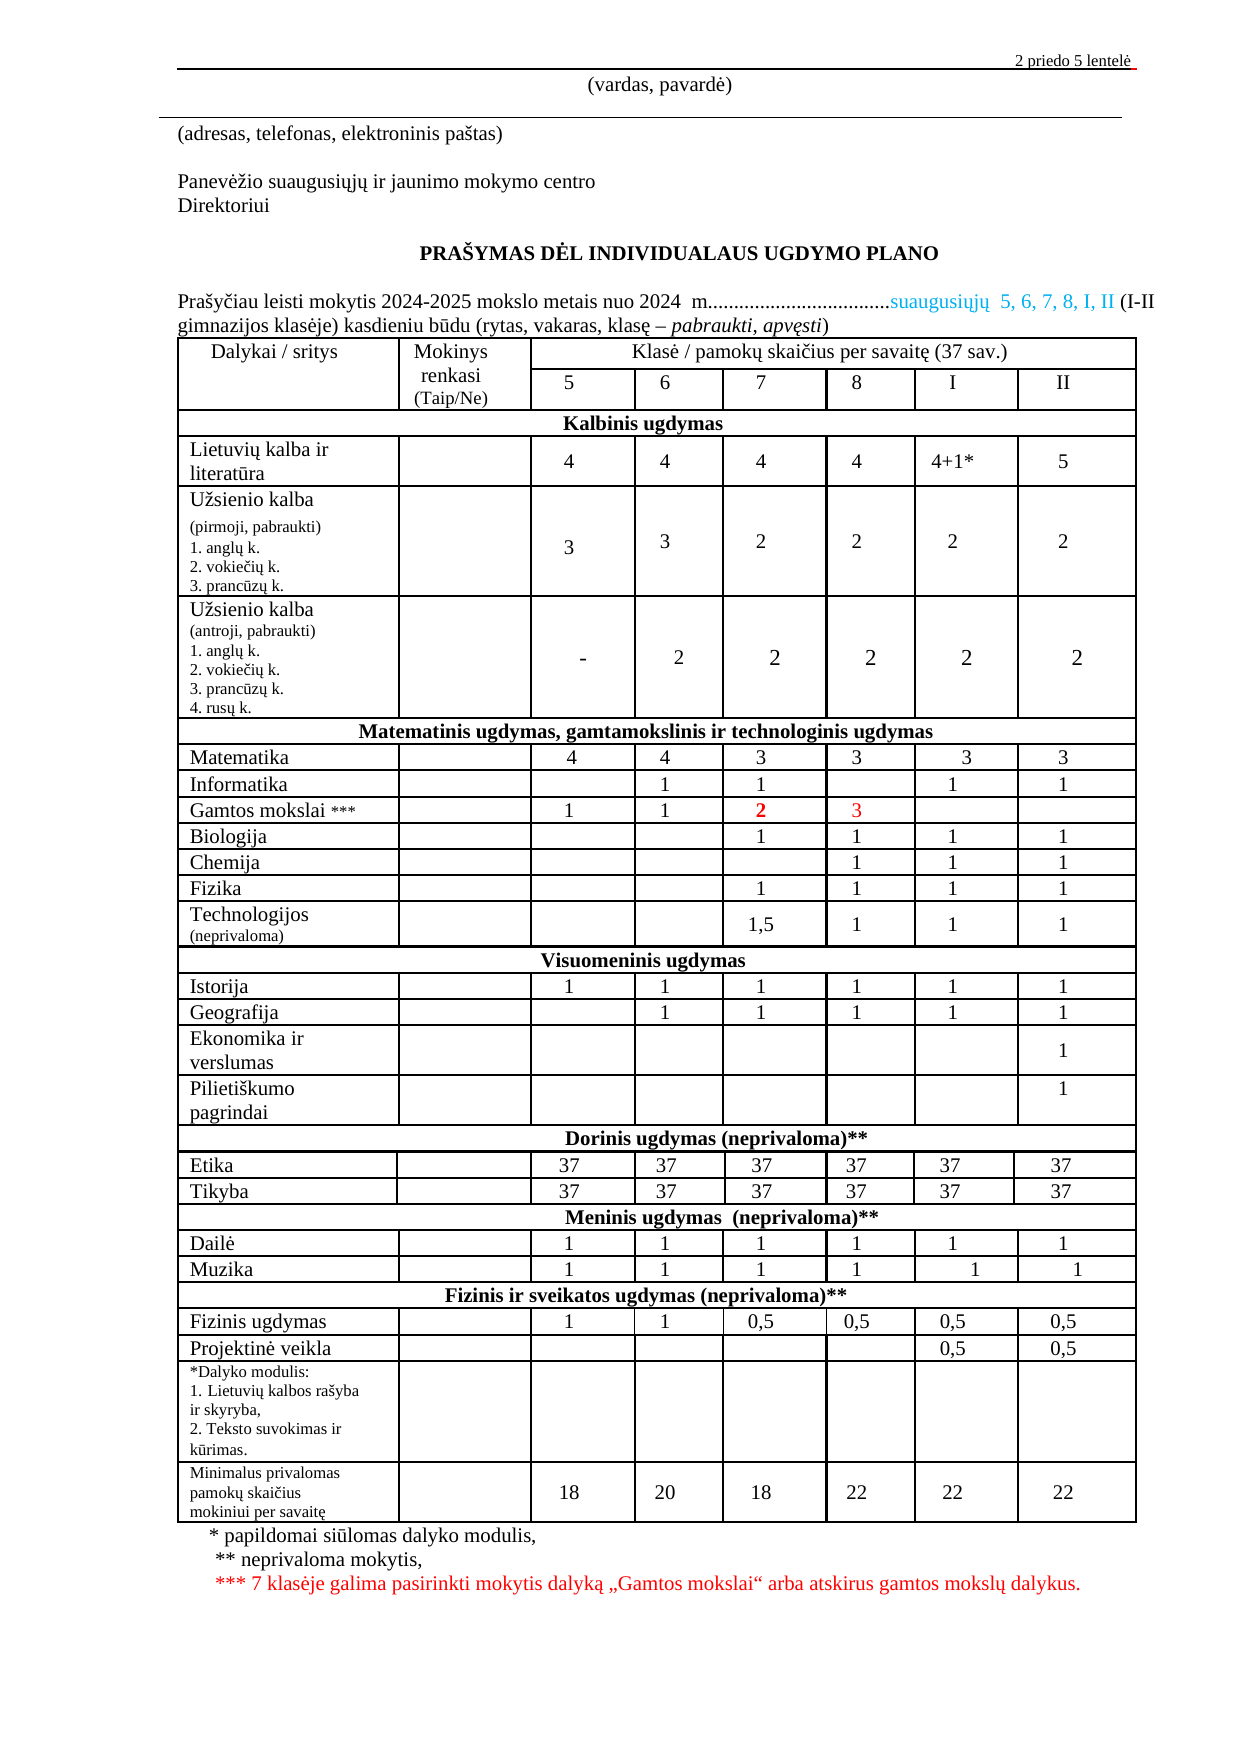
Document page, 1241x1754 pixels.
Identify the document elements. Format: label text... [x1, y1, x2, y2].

table_cell Geografija [179, 1000, 398, 1024]
table_cell [400, 1026, 530, 1074]
table_cell [532, 902, 634, 945]
table_cell 0,5 [1019, 1336, 1135, 1359]
table_cell Pilietiškumo pagrindai [179, 1076, 398, 1124]
table_cell [400, 745, 530, 769]
table_cell Dorinis ugdymas (neprivaloma)** [179, 1126, 1135, 1150]
table_cell 20 [636, 1463, 722, 1521]
table_cell 2 [636, 597, 722, 717]
table_cell [532, 1026, 634, 1074]
table_cell 1 [1019, 850, 1135, 874]
table_cell 1 [828, 1257, 914, 1281]
table_cell 1 [1019, 1026, 1135, 1074]
table_cell Fizika [179, 876, 398, 900]
table_cell 1 [1019, 974, 1135, 998]
table_cell Visuomeninis ugdymas [179, 948, 1135, 972]
table_cell Technologijos (neprivaloma) [179, 902, 398, 945]
table_cell 2 [1019, 597, 1135, 717]
table_cell - [532, 597, 634, 717]
table_cell Kalbinis ugdymas [179, 411, 1135, 435]
table_cell 1 [532, 974, 634, 998]
table_cell 1 [916, 1231, 1017, 1255]
table_cell Meninis ugdymas (neprivaloma)** [179, 1205, 1135, 1229]
table_cell [400, 850, 530, 874]
table_cell 1 [1019, 876, 1135, 900]
table_cell 2 [724, 597, 825, 717]
table_cell [636, 1362, 722, 1461]
text (adresas, telefonas, elektroninis paštas) [177, 120, 1181, 144]
table_cell [532, 824, 634, 848]
table_cell [400, 1309, 530, 1333]
table_cell [636, 1336, 722, 1359]
table_cell *Dalyko modulis: 1. Lietuvių kalbos rašyba ir skyryba, 2. Teksto suvokimas ir kūrimas. [179, 1362, 398, 1461]
table_cell 1 [636, 1257, 722, 1281]
table_cell [636, 876, 722, 900]
table_cell [724, 1336, 825, 1359]
table_cell 4 [636, 745, 722, 769]
text ___________________________________________________________________2 priedo 5 lentelė [177, 43, 1181, 72]
table_cell [532, 771, 634, 796]
table_cell [400, 876, 530, 900]
table_cell 0,5 [1019, 1309, 1135, 1333]
table_cell 1 [724, 876, 825, 900]
table_cell 37 [636, 1153, 724, 1177]
table_cell 37 [726, 1153, 825, 1177]
table_cell 0,5 [827, 1309, 914, 1333]
table_cell 1 [532, 1309, 634, 1333]
table_cell [400, 902, 530, 945]
table_cell [828, 1026, 914, 1074]
table_cell 2 [1019, 487, 1135, 595]
table_cell 22 [1019, 1463, 1135, 1521]
table_cell 37 [915, 1153, 1013, 1177]
text Direktoriui [177, 193, 1181, 217]
table_cell 3 [828, 745, 914, 769]
table_cell 1 [916, 974, 1017, 998]
table_cell 4 [636, 437, 722, 485]
table_cell [724, 850, 825, 874]
table_cell [398, 1153, 530, 1177]
table_cell [398, 1179, 530, 1203]
table_cell Tikyba [179, 1179, 396, 1203]
table_cell Gamtos mokslai *** [179, 798, 398, 822]
table_cell 1 [828, 1000, 914, 1024]
table_cell 37 [828, 1153, 913, 1177]
table_cell [636, 824, 722, 848]
table_cell Užsienio kalba (antroji, pabraukti) 1. anglų k. 2. vokiečių k. 3. prancūzų k. 4. rusų k. [179, 597, 398, 717]
table_cell [400, 1000, 530, 1024]
table_cell 0,5 [916, 1336, 1017, 1359]
table_cell 1 [916, 824, 1017, 848]
table_cell [828, 1336, 914, 1359]
table_cell 1 [1019, 1000, 1135, 1024]
table_cell 8 [828, 370, 914, 409]
table_cell 37 [532, 1153, 634, 1177]
table_cell 1 [916, 850, 1017, 874]
text * papildomai siūlomas dalyko modulis, [177, 1523, 1181, 1547]
table_cell 1 [724, 824, 825, 848]
table_cell [400, 437, 530, 485]
table_cell Informatika [179, 771, 398, 796]
table_cell Fizinis ir sveikatos ugdymas (neprivaloma)** [179, 1283, 1135, 1307]
table_cell [724, 1076, 825, 1124]
table_cell 37 [828, 1179, 913, 1203]
table_cell Lietuvių kalba ir literatūra [179, 437, 398, 485]
table_cell [400, 1336, 530, 1359]
table_cell [916, 1362, 1017, 1461]
table_cell [828, 1076, 914, 1124]
table_cell Etika [179, 1153, 396, 1177]
table_cell 1 [532, 1257, 634, 1281]
table_cell 1 [724, 771, 825, 796]
table_cell [532, 1076, 634, 1124]
text ** neprivaloma mokytis, [215, 1547, 1181, 1571]
table_cell 3 [828, 798, 914, 822]
table_cell 1 [1019, 824, 1135, 848]
table_cell [400, 1257, 530, 1281]
table_cell 1 [1019, 1231, 1135, 1255]
table_cell [400, 597, 530, 717]
table_cell 1 [916, 876, 1017, 900]
table_cell [828, 1362, 914, 1461]
table_cell [400, 824, 530, 848]
table_cell [532, 1000, 634, 1024]
table_cell 1,5 [724, 902, 825, 945]
table_cell 1 [828, 850, 914, 874]
table_cell 4 [532, 745, 634, 769]
table_cell [1019, 798, 1135, 822]
table_cell [724, 1362, 825, 1461]
table_cell [400, 1231, 530, 1255]
table_cell Biologija [179, 824, 398, 848]
table_cell [532, 1336, 634, 1359]
table_cell 1 [636, 974, 722, 998]
table_cell 1 [916, 1000, 1017, 1024]
table_cell [916, 1026, 1017, 1074]
table_cell [400, 1463, 530, 1521]
table_cell 2 [916, 487, 1017, 595]
table_cell 7 [724, 370, 825, 409]
table_cell 2 [916, 597, 1017, 717]
table_cell 37 [532, 1179, 634, 1203]
table_header Dalykai / sritys [179, 339, 398, 409]
table_cell 1 [1019, 1257, 1135, 1281]
table_cell [916, 798, 1017, 822]
table_cell II [1019, 370, 1135, 409]
table_cell 2 [828, 597, 914, 717]
table_cell 4 [724, 437, 825, 485]
table_cell 3 [636, 487, 722, 595]
table_cell Ekonomika ir verslumas [179, 1026, 398, 1074]
table_cell 1 [724, 974, 825, 998]
table_cell 1 [636, 1000, 722, 1024]
table_cell 1 [828, 902, 914, 945]
table_cell [636, 850, 722, 874]
table_cell 37 [915, 1179, 1013, 1203]
table_cell 1 [916, 771, 1017, 796]
table_cell [636, 1026, 722, 1074]
table_cell [400, 1076, 530, 1124]
table_cell 1 [724, 1000, 825, 1024]
table_cell 1 [636, 771, 722, 796]
table_cell 1 [828, 876, 914, 900]
table_cell 1 [724, 1257, 825, 1281]
table_cell 1 [636, 798, 722, 822]
text PRAŠYMAS DĖL INDIVIDUALAUS UGDYMO PLANO [177, 241, 1181, 265]
text Prašyčiau leisti mokytis 2024-2025 mokslo metais nuo 2024 m...................................suaugusiųjų 5, 6, 7, 8, I, II (I-II gimnazijos klasėje) kasdieniu būdu (rytas, vakaras, klasę – pabraukti, apvęsti) [177, 289, 1181, 337]
table_cell [400, 487, 530, 595]
table_cell 1 [828, 824, 914, 848]
table_cell 1 [724, 1231, 825, 1255]
table_cell 4 [828, 437, 914, 485]
table_cell [916, 1076, 1017, 1124]
table_cell [400, 974, 530, 998]
table_cell 22 [916, 1463, 1017, 1521]
table_cell 1 [635, 1309, 723, 1333]
text Panevėžio suaugusiųjų ir jaunimo mokymo centro [177, 168, 1181, 193]
table_cell Chemija [179, 850, 398, 874]
table_cell 18 [724, 1463, 825, 1521]
table_cell 37 [1015, 1179, 1135, 1203]
table_cell Matematika [179, 745, 398, 769]
table_header Klasė / pamokų skaičius per savaitę (37 sav.) [532, 339, 1135, 368]
table_cell [532, 850, 634, 874]
table_cell 3 [916, 745, 1017, 769]
table_cell 3 [532, 487, 634, 595]
table_cell 1 [532, 1231, 634, 1255]
table_cell 5 [1019, 437, 1135, 485]
table_cell [636, 902, 722, 945]
table_cell 1 [1019, 902, 1135, 945]
table_cell Istorija [179, 974, 398, 998]
table_cell 22 [828, 1463, 914, 1521]
table_cell 1 [916, 1257, 1017, 1281]
table_cell [724, 1026, 825, 1074]
table_cell 6 [636, 370, 722, 409]
table_cell 1 [1019, 1076, 1135, 1124]
table_cell 37 [726, 1179, 825, 1203]
table_cell 4 [532, 437, 634, 485]
table_cell Matematinis ugdymas, gamtamokslinis ir technologinis ugdymas [179, 719, 1135, 743]
table_cell I [916, 370, 1017, 409]
table_cell 1 [532, 798, 634, 822]
table_cell 2 [828, 487, 914, 595]
text (vardas, pavardė) [158, 72, 1181, 120]
table_cell [532, 876, 634, 900]
table_cell [400, 798, 530, 822]
table_cell [400, 771, 530, 796]
table_cell Užsienio kalba (pirmoji, pabraukti) 1. anglų k. 2. vokiečių k. 3. prancūzų k. [179, 487, 398, 595]
text *** 7 klasėje galima pasirinkti mokytis dalyką „Gamtos mokslai“ arba atskirus gamtos mokslų dalykus. [177, 1571, 1153, 1595]
table_header Mokinys renkasi (Taip/Ne) [400, 339, 530, 409]
table_cell Minimalus privalomas pamokų skaičius mokiniui per savaitę [179, 1463, 398, 1521]
table_cell 3 [1019, 745, 1135, 769]
table_cell Muzika [179, 1257, 398, 1281]
table_cell 5 [532, 370, 634, 409]
table_cell [532, 1362, 634, 1461]
table_cell Projektinė veikla [179, 1336, 398, 1359]
table_cell 37 [1015, 1153, 1135, 1177]
table_cell 0,5 [916, 1309, 1017, 1333]
table_cell [1019, 1362, 1135, 1461]
table_cell [400, 1362, 530, 1461]
table_cell 1 [828, 974, 914, 998]
table_cell 37 [636, 1179, 724, 1203]
table_cell 1 [916, 902, 1017, 945]
table_cell 18 [532, 1463, 634, 1521]
table_cell 4+1* [916, 437, 1017, 485]
table_cell 2 [724, 487, 825, 595]
table_cell [828, 771, 914, 796]
table_cell 0,5 [724, 1309, 826, 1333]
table_cell 1 [1019, 771, 1135, 796]
table_cell Fizinis ugdymas [179, 1309, 398, 1333]
table_cell [636, 1076, 722, 1124]
table_cell 1 [828, 1231, 914, 1255]
table_cell 2 [724, 798, 825, 822]
table_cell 3 [724, 745, 825, 769]
table_cell Dailė [179, 1231, 398, 1255]
table_cell 1 [636, 1231, 722, 1255]
